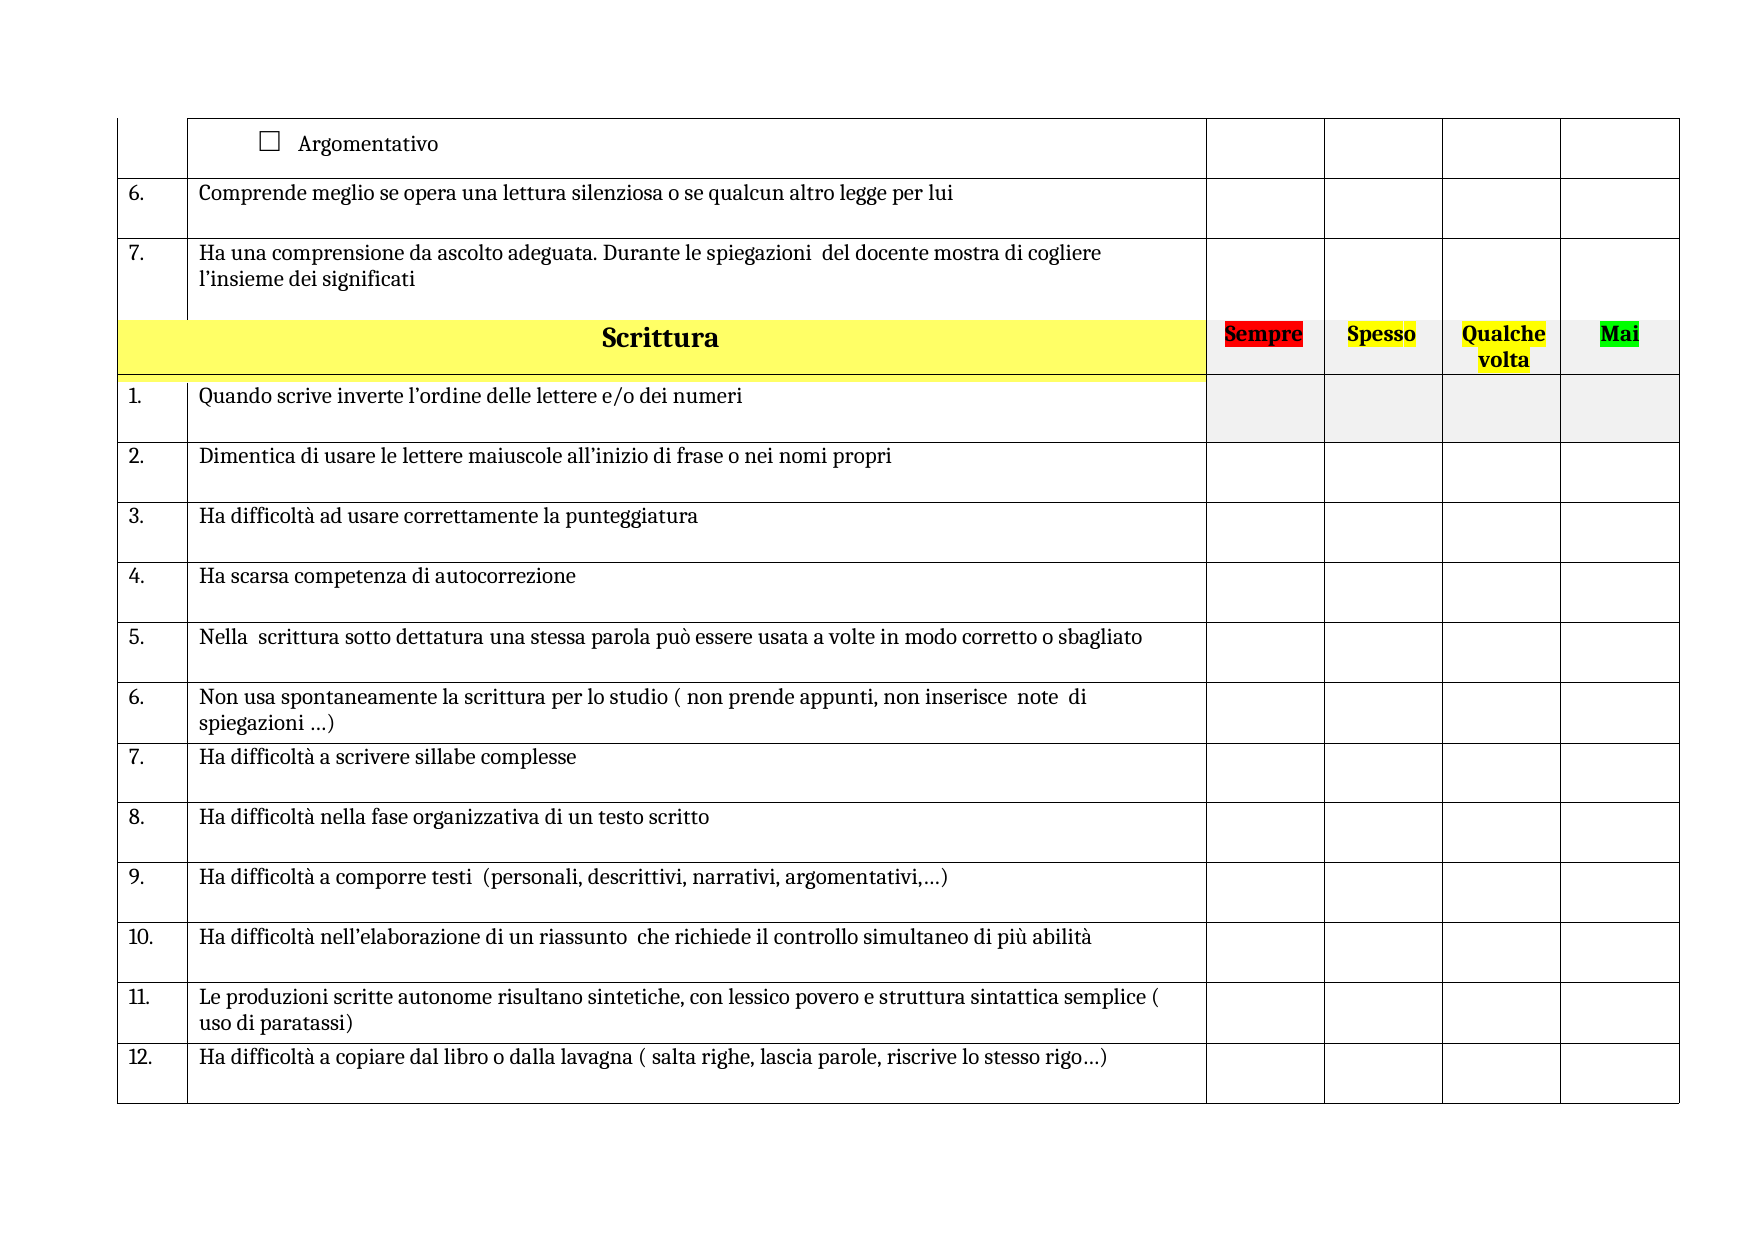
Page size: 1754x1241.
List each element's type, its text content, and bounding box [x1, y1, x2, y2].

table_cell [1325, 923, 1442, 982]
table_cell 7. [118, 744, 187, 802]
table_cell Sempre [1207, 321, 1324, 374]
table_cell [1207, 179, 1324, 238]
table_cell [1561, 744, 1679, 802]
table_cell Ha scarsa competenza di autocorrezione [188, 563, 1206, 622]
table_cell 10. [118, 923, 187, 982]
table_cell [1561, 375, 1679, 442]
table_cell [1561, 623, 1679, 682]
table_cell [1561, 803, 1679, 862]
table_cell [1325, 983, 1442, 1043]
table_cell [1443, 375, 1560, 442]
table_cell Ha una comprensione da ascolto adeguata. Durante le spiegazioni del docente mostra di cogliere l’insieme dei significati [188, 239, 1206, 319]
table_cell [1325, 803, 1442, 862]
table_cell Nella scrittura sotto dettatura una stessa parola può essere usata a volte in modo corretto o sbagliato [188, 623, 1206, 682]
table_cell Ha difficoltà nell’elaborazione di un riassunto che richiede il controllo simultaneo di più abilità [188, 923, 1206, 982]
table_cell [1443, 563, 1560, 622]
table_cell [1207, 239, 1324, 319]
table_cell [1325, 375, 1442, 442]
table_cell [1561, 563, 1679, 622]
table_cell 9. [118, 863, 187, 922]
table_cell [1207, 623, 1324, 682]
table_cell Dimentica di usare le lettere maiuscole all’inizio di frase o nei nomi propri [188, 443, 1206, 502]
table_cell Mai [1561, 321, 1679, 374]
table_cell [1443, 683, 1560, 742]
table_cell [1207, 119, 1324, 178]
table_cell [1443, 623, 1560, 682]
table_cell Ha difficoltà a copiare dal libro o dalla lavagna ( salta righe, lascia parole, riscrive lo stesso rigo…) [188, 1044, 1206, 1103]
table_cell [1207, 983, 1324, 1043]
table_cell Comprende meglio se opera una lettura silenziosa o se qualcun altro legge per lui [188, 179, 1206, 238]
table_cell 6. [118, 179, 187, 238]
table_cell □ Argomentativo [188, 119, 1206, 178]
table_cell [1443, 803, 1560, 862]
table_cell [118, 375, 1206, 382]
table_cell Quando scrive inverte l’ordine delle lettere e/o dei numeri [188, 383, 1206, 442]
table_cell 11. [118, 983, 187, 1043]
table_cell [1325, 503, 1442, 562]
table_cell [1561, 503, 1679, 562]
table_cell 3. [118, 503, 187, 562]
table_cell [1443, 863, 1560, 922]
table_cell [1325, 179, 1442, 238]
table_cell [1207, 563, 1324, 622]
table_cell Ha difficoltà a comporre testi (personali, descrittivi, narrativi, argomentativi,…) [188, 863, 1206, 922]
table_cell [1561, 683, 1679, 742]
table_cell [1207, 1044, 1324, 1103]
table_cell [1325, 863, 1442, 922]
table_cell 2. [118, 443, 187, 502]
table_cell [1561, 179, 1679, 238]
table_cell Spesso [1325, 321, 1442, 374]
table_cell [1207, 375, 1324, 442]
table_cell [1443, 239, 1560, 319]
table_cell [1561, 443, 1679, 502]
table_cell [1561, 239, 1679, 319]
table_cell [1207, 863, 1324, 922]
table_cell [1443, 923, 1560, 982]
table_cell [1443, 443, 1560, 502]
table_cell [1325, 744, 1442, 802]
table_cell [1561, 923, 1679, 982]
table_cell 5. [118, 623, 187, 682]
table_cell [1443, 1044, 1560, 1103]
table_cell 1. [118, 383, 187, 442]
table_cell [1207, 923, 1324, 982]
table_cell [1325, 623, 1442, 682]
table_cell Ha difficoltà ad usare correttamente la punteggiatura [188, 503, 1206, 562]
table_cell Ha difficoltà a scrivere sillabe complesse [188, 744, 1206, 802]
table_cell [1325, 443, 1442, 502]
table_cell [1325, 119, 1442, 178]
table_cell 7. [118, 239, 187, 319]
table_cell [1561, 863, 1679, 922]
table_cell [1443, 503, 1560, 562]
table_cell [1207, 683, 1324, 742]
table_cell [118, 321, 128, 374]
table_cell [1207, 744, 1324, 802]
table_cell [1561, 1044, 1679, 1103]
table_cell [1207, 443, 1324, 502]
table_cell 12. [118, 1044, 187, 1103]
table_cell 4. [118, 563, 187, 622]
table_cell Scrittura [128, 320, 1206, 374]
table_cell Ha difficoltà nella fase organizzativa di un testo scritto [188, 803, 1206, 862]
table_cell [1207, 503, 1324, 562]
table_cell [1325, 239, 1442, 319]
table_cell [1443, 119, 1560, 178]
table_cell [1561, 983, 1679, 1043]
table_cell 8. [118, 803, 187, 862]
table_cell [1325, 1044, 1442, 1103]
table_cell Qualche volta [1443, 321, 1560, 374]
table_cell [1443, 744, 1560, 802]
table_cell [1207, 803, 1324, 862]
table_cell 6. [118, 683, 187, 742]
table_cell Non usa spontaneamente la scrittura per lo studio ( non prende appunti, non inserisce note di spiegazioni …) [188, 683, 1206, 742]
table_cell [1325, 683, 1442, 742]
table_cell [1443, 983, 1560, 1043]
table_cell [1443, 179, 1560, 238]
table_cell [1325, 563, 1442, 622]
table_cell [1561, 119, 1679, 178]
table_cell Le produzioni scritte autonome risultano sintetiche, con lessico povero e struttura sintattica semplice ( uso di paratassi) [188, 983, 1206, 1043]
